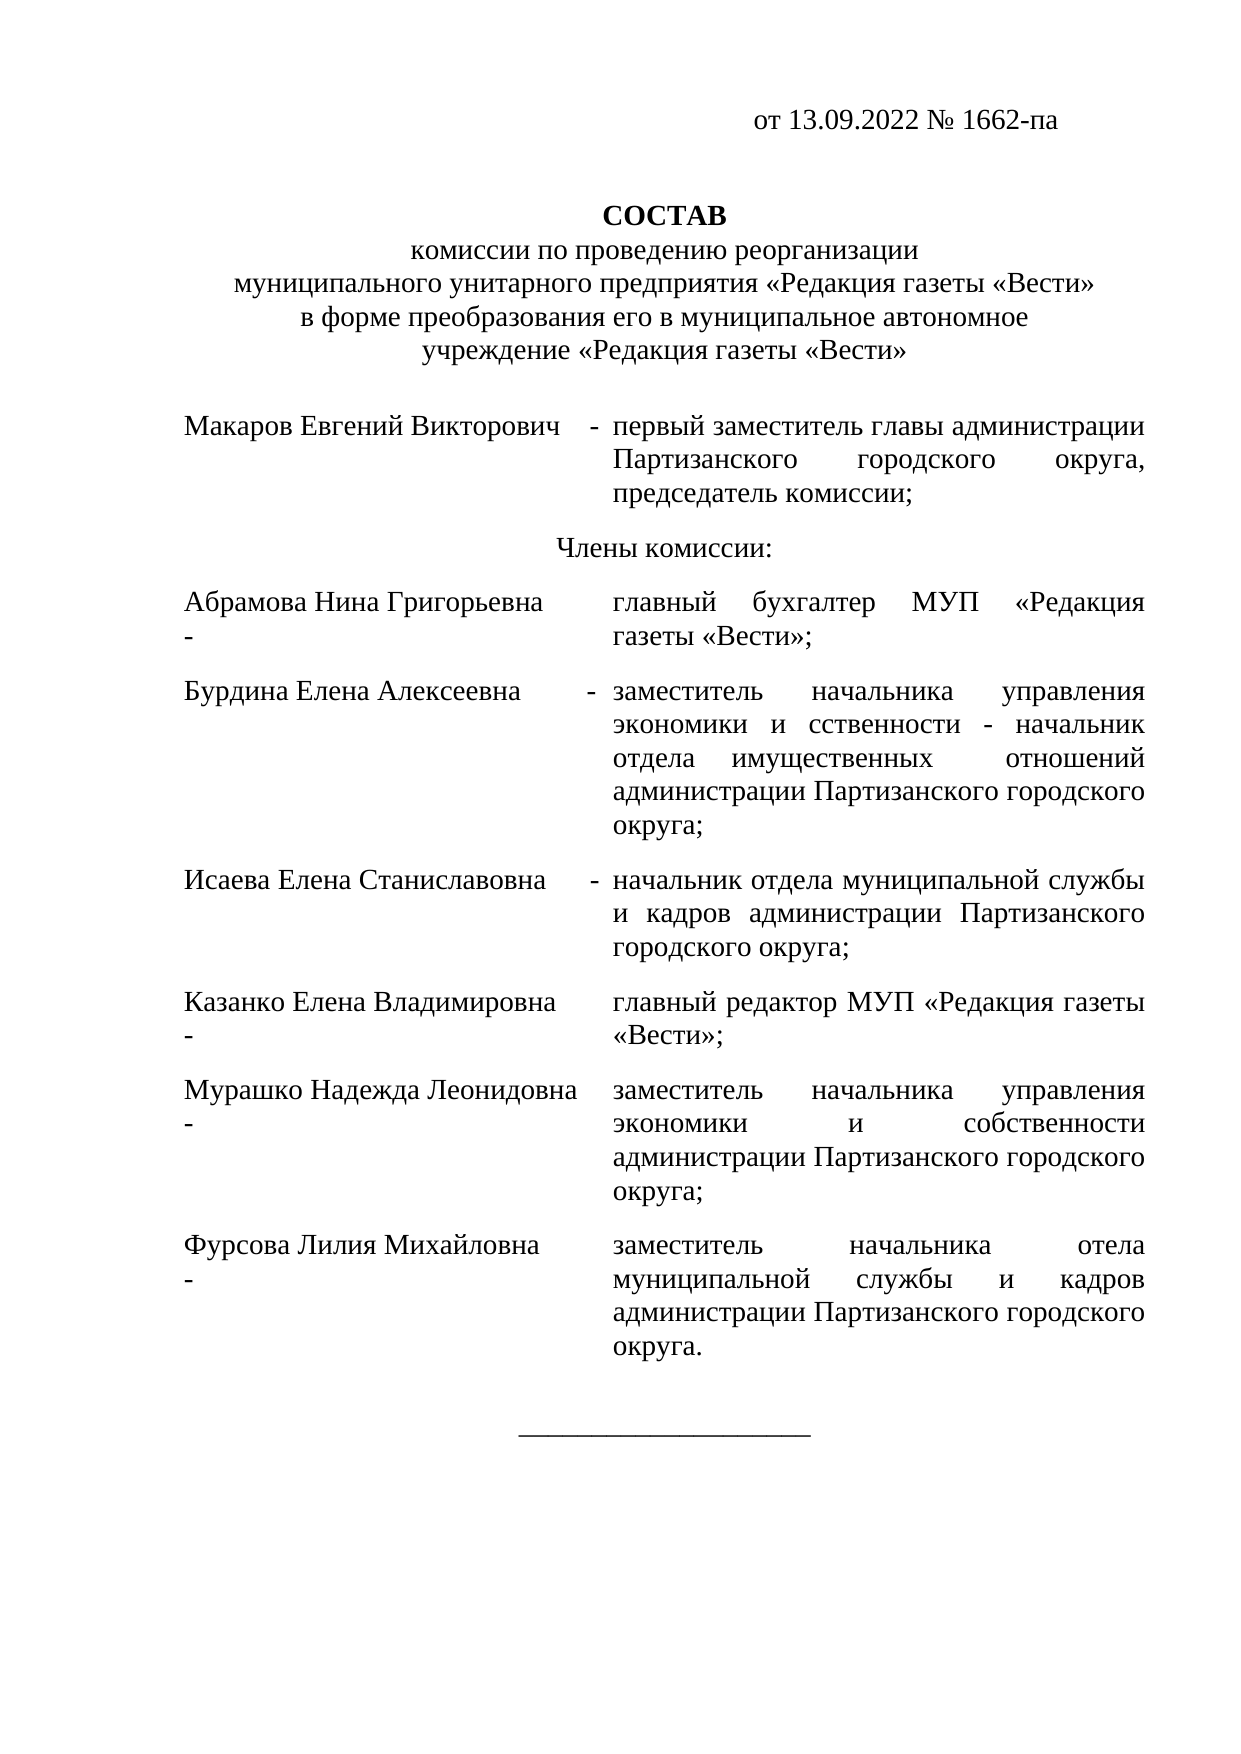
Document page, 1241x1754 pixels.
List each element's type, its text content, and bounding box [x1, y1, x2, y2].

table_cell Мурашко Надежда Леонидовна - [177, 1061, 606, 1217]
table_cell Исаева Елена Станиславовна - [177, 851, 606, 973]
table_header Макаров Евгений Викторович - [177, 397, 606, 519]
table_cell начальник отдела муниципальной службы и кадров администрации Партизанского городского округа; [606, 851, 1152, 973]
text в форме преобразования его в муниципальное автономное [177, 299, 1152, 332]
text СОСТАВ [177, 198, 1152, 232]
text ____________________ [177, 1406, 1152, 1439]
table_cell Казанко Елена Владимировна - [177, 973, 606, 1061]
table_cell Бурдина Елена Алексеевна - [177, 662, 606, 851]
table_cell главный бухгалтер МУП «Редакция газеты «Вести»; [606, 574, 1152, 662]
table_cell главный редактор МУП «Редакция газеты «Вести»; [606, 973, 1152, 1061]
table_cell заместитель начальника отела муниципальной службы и кадров администрации Партизанского городского округа. [606, 1217, 1152, 1372]
table_cell Абрамова Нина Григорьевна - [177, 574, 606, 662]
table_cell заместитель начальника управления экономики и собственности администрации Партизанского городского округа; [606, 1061, 1152, 1217]
table_cell Фурсова Лилия Михайловна - [177, 1217, 606, 1372]
text муниципального унитарного предприятия «Редакция газеты «Вести» [177, 265, 1152, 299]
text от 13.09.2022 № 1662-па [177, 102, 1152, 136]
text комиссии по проведению реорганизации [177, 232, 1152, 265]
table_cell заместитель начальника управления экономики и сственности - начальник отдела имущественных отношений администрации Партизанского городского округа; [606, 662, 1152, 851]
table_cell Члены комиссии: [177, 519, 1152, 574]
text учреждение «Редакция газеты «Вести» [177, 332, 1152, 366]
table_header первый заместитель главы администрации Партизанского городского округа, председатель комиссии; [606, 397, 1152, 519]
